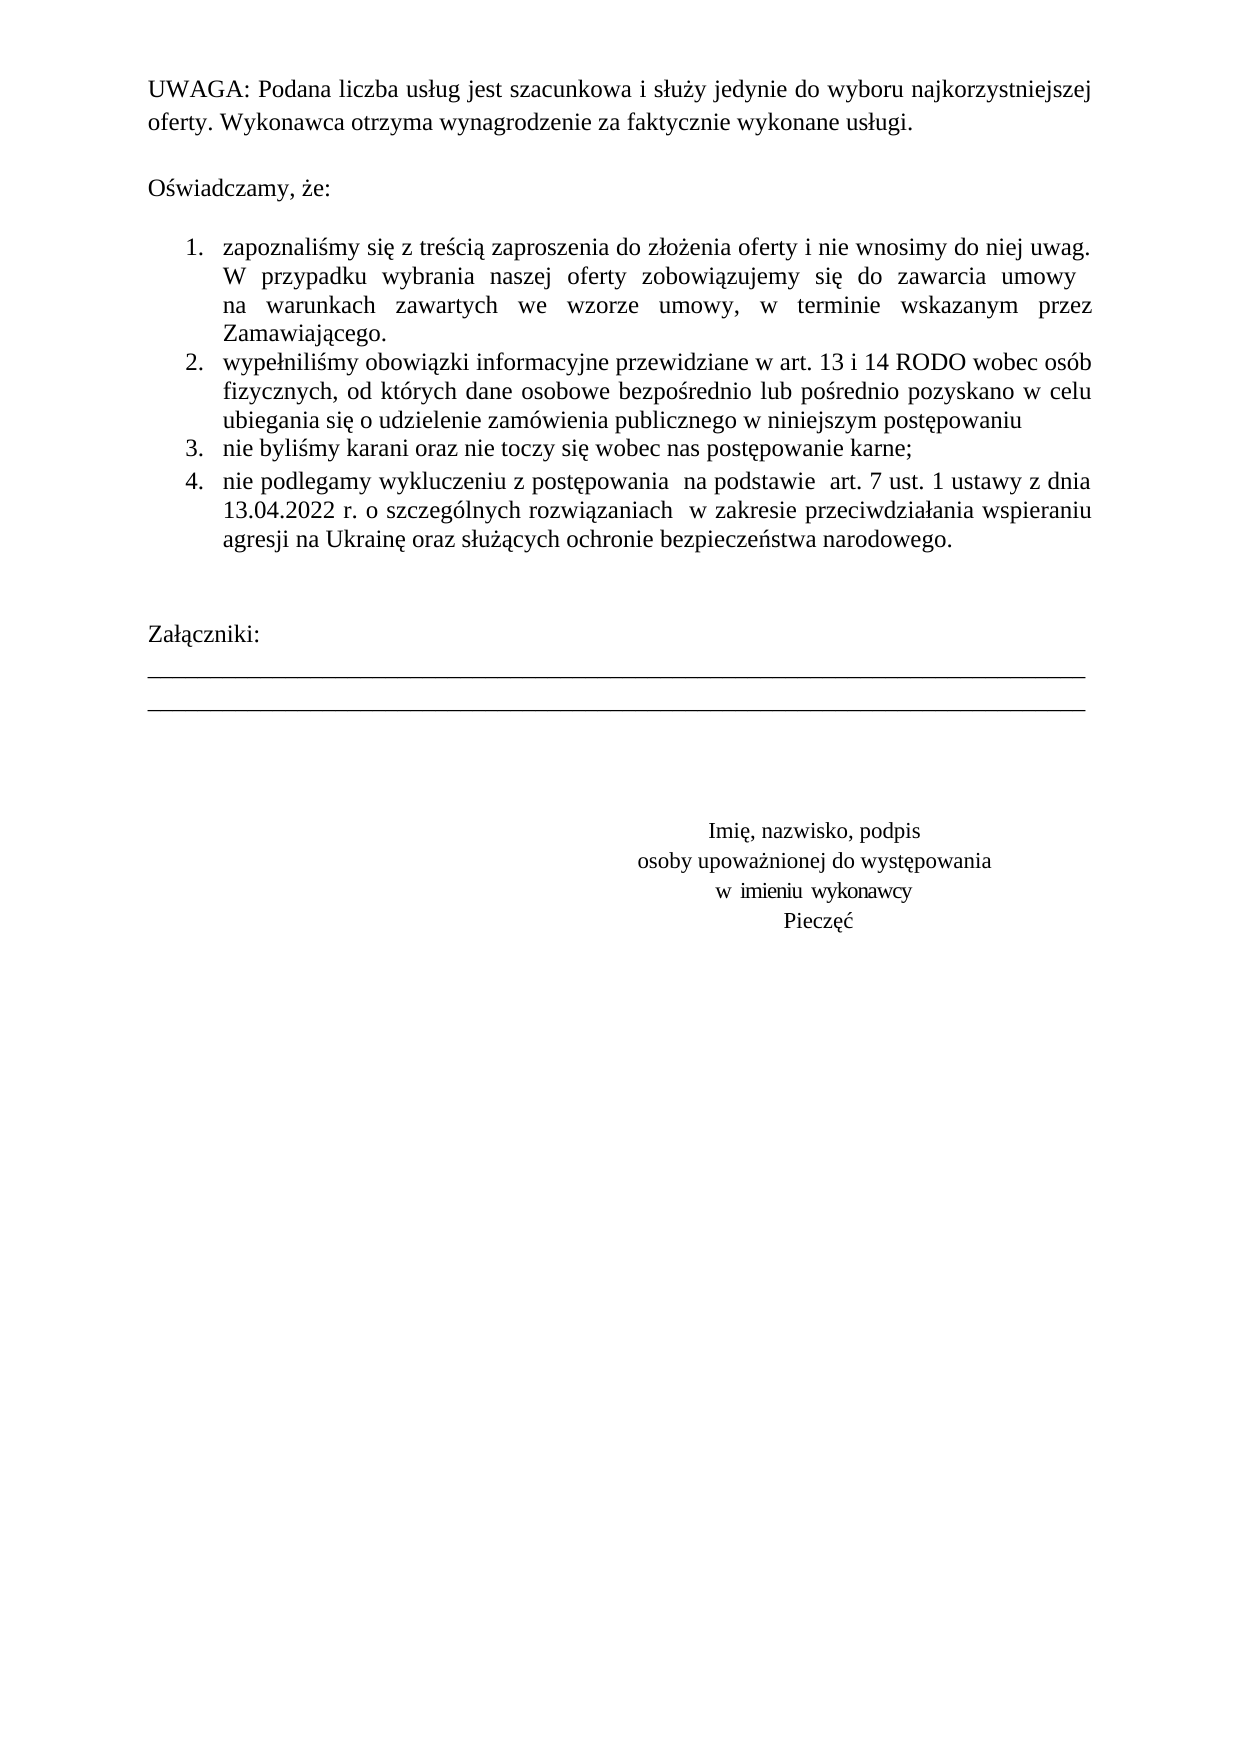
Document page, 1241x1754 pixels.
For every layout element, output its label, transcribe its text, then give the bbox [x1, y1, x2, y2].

text ______________________________________________________________________________________________________________________________________________________ [148, 652, 1093, 713]
text Oświadczamy, że: [148, 173, 1093, 202]
subtitle Imię, nazwisko, podpis [536, 817, 1093, 843]
list wypełniliśmy obowiązki informacyjne przewidziane w art. 13 i 14 RODO wobec osób fizycznych, od których dane osobowe bezpośrednio lub pośrednio pozyskano w celu ubiegania się o udzielenie zamówienia publicznego w niniejszym postępowaniu [185, 347, 1093, 433]
subtitle Pieczęć [738, 907, 1093, 934]
text w imieniu wykonawcy [536, 877, 1093, 904]
text UWAGA: Podana liczba usług jest szacunkowa i służy jedynie do wyboru najkorzystniejszej oferty. Wykonawca otrzyma wynagrodzenie za faktycznie wykonane usługi. [148, 74, 1093, 136]
subtitle osoby upoważnionej do występowania [536, 847, 1093, 873]
list zapoznaliśmy się z treścią zaproszenia do złożenia oferty i nie wnosimy do niej uwag. W przypadku wybrania naszej oferty zobowiązujemy się do zawarcia umowy na warunkach zawartych we wzorze umowy, w terminie wskazanym przez Zamawiającego. [185, 232, 1093, 347]
text Załączniki: [148, 619, 1093, 647]
list nie byliśmy karani oraz nie toczy się wobec nas postępowanie karne; [185, 433, 1093, 462]
list nie podlegamy wykluczeniu z postępowania na podstawie art. 7 ust. 1 ustawy z dnia 13.04.2022 r. o szczególnych rozwiązaniach w zakresie przeciwdziałania wspieraniu agresji na Ukrainę oraz służących ochronie bezpieczeństwa narodowego. [185, 466, 1093, 553]
